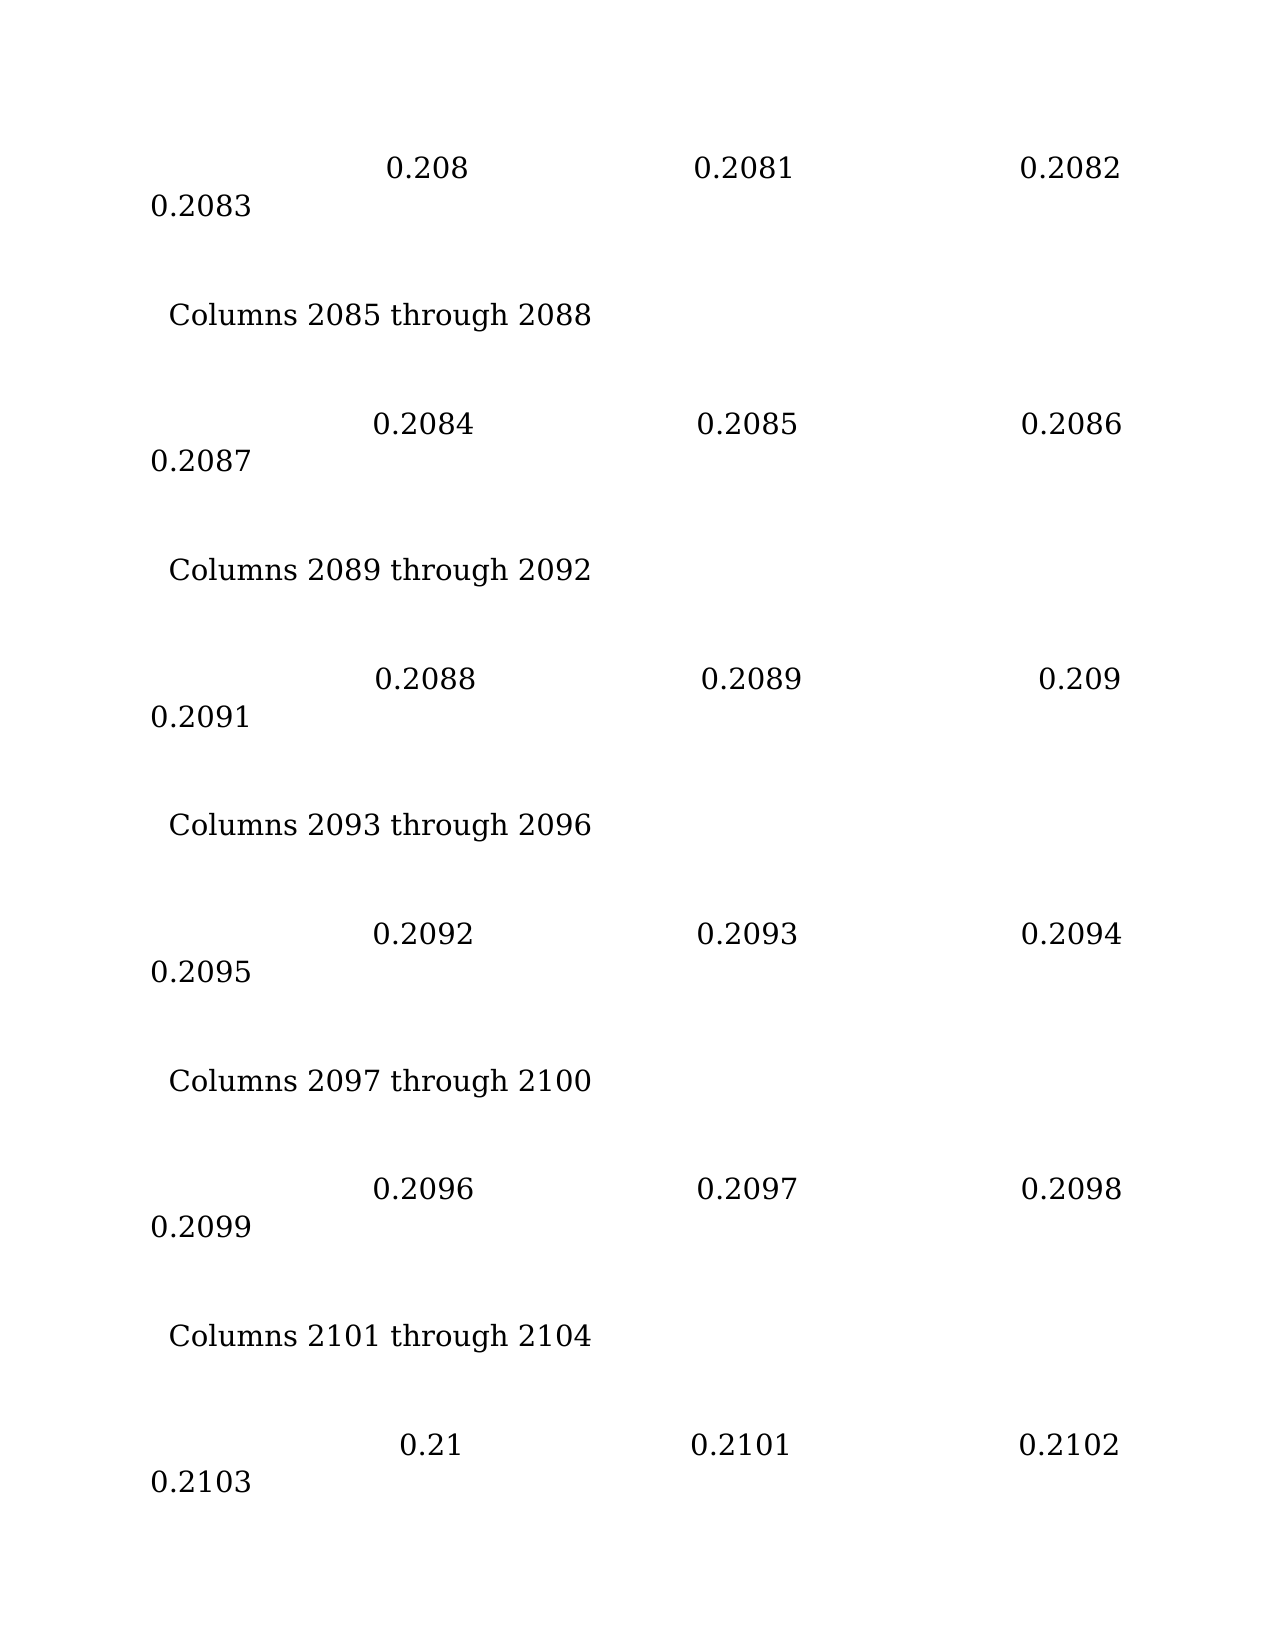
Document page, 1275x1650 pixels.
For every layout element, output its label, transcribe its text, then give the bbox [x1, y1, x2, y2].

text 0.208 0.2081 0.2082 0.2083 [150, 150, 1125, 223]
text Columns 2101 through 2104 [150, 1317, 1125, 1352]
text Columns 2097 through 2100 [150, 1062, 1125, 1097]
text Columns 2085 through 2088 [150, 296, 1125, 331]
text 0.2088 0.2089 0.209 0.2091 [150, 660, 1125, 733]
text 0.21 0.2101 0.2102 0.2103 [150, 1426, 1125, 1499]
text 0.2096 0.2097 0.2098 0.2099 [150, 1171, 1125, 1243]
text 0.2084 0.2085 0.2086 0.2087 [150, 405, 1125, 478]
text Columns 2093 through 2096 [150, 807, 1125, 842]
text 0.2092 0.2093 0.2094 0.2095 [150, 916, 1125, 988]
text Columns 2089 through 2092 [150, 552, 1125, 587]
